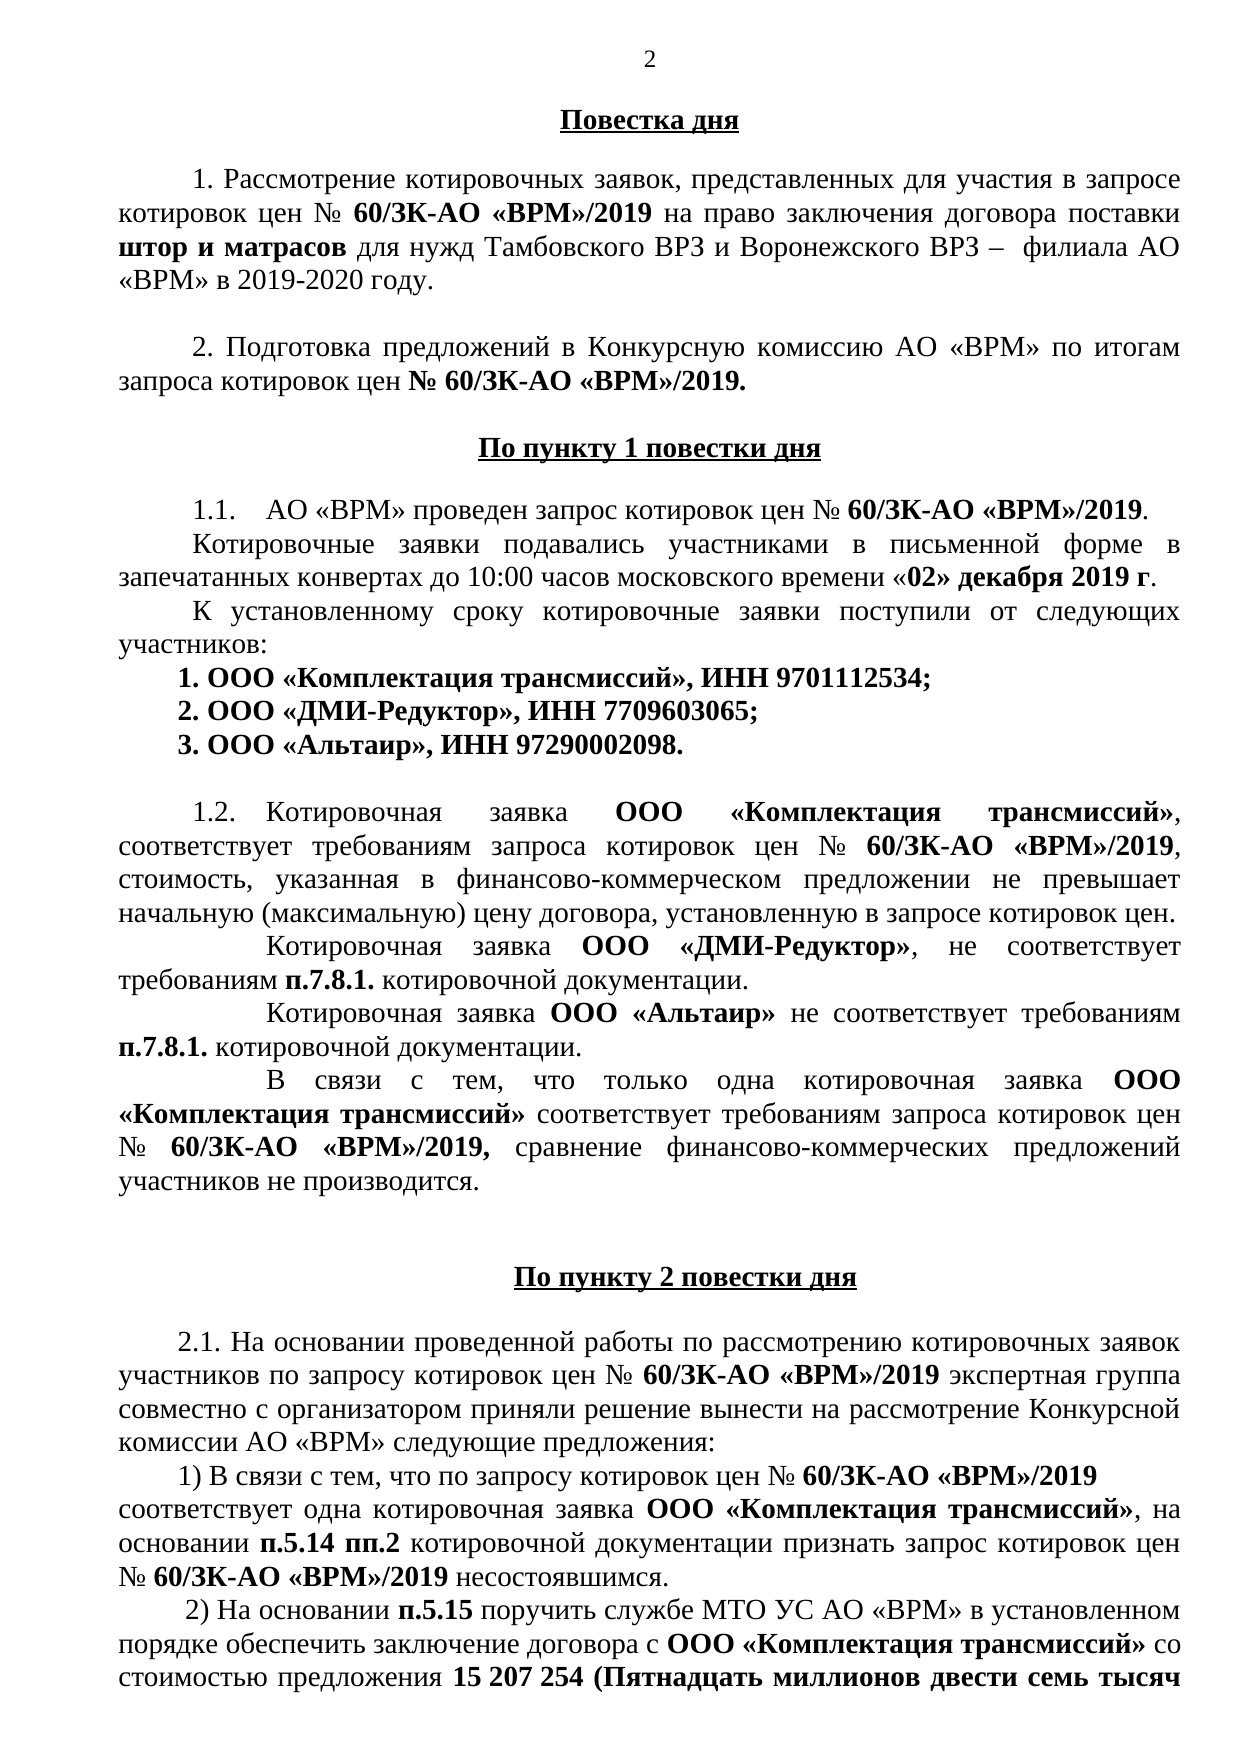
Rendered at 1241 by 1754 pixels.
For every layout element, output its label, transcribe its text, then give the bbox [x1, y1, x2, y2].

list АО «ВРМ» проведен запрос котировок цен № 60/ЗК-АО «ВРМ»/2019. [118, 492, 1181, 526]
list Котировочная заявка ООО «Комплектация трансмиссий», соответствует требованиям запроса котировок цен № 60/ЗК-АО «ВРМ»/2019, стоимость, указанная в финансово-коммерческом предложении не превышает начальную (максимальную) цену договора, установленную в запросе котировок цен. [118, 794, 1181, 928]
subtitle По пункту 1 повестки дня [118, 430, 1181, 463]
text 2. Подготовка предложений в Конкурсную комиссию АО «ВРМ» по итогам запроса котировок цен № 60/ЗК-АО «ВРМ»/2019. [118, 329, 1181, 396]
list 1. Рассмотрение котировочных заявок, представленных для участия в запросе котировок цен № 60/ЗК-АО «ВРМ»/2019 на право заключения договора поставки штор и матрасов для нужд Тамбовского ВРЗ и Воронежского ВРЗ – филиала АО «ВРМ» в 2019-2020 году. [118, 162, 1181, 296]
text 2.1. На основании проведенной работы по рассмотрению котировочных заявок участников по запросу котировок цен № 60/ЗК-АО «ВРМ»/2019 экспертная группа совместно с организатором приняли решение вынести на рассмотрение Конкурсной комиссии АО «ВРМ» следующие предложения: [118, 1324, 1181, 1458]
text По пункту 2 повестки дня [189, 1261, 1181, 1293]
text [118, 1592, 1181, 1693]
list ООО «Альтаир», ИНН 97290002098. [177, 727, 1181, 761]
text 1) В связи с тем, что по запросу котировок цен № 60/ЗК-АО «ВРМ»/2019 [118, 1458, 1181, 1492]
list соответствует одна котировочная заявка ООО «Комплектация трансмиссий», на основании п.5.14 пп.2 котировочной документации признать запрос котировок цен № 60/ЗК-АО «ВРМ»/2019 несостоявшимся. [118, 1492, 1181, 1592]
text Котировочная заявка ООО «ДМИ-Редуктор», не соответствует требованиям п.7.8.1. котировочной документации. [118, 928, 1181, 995]
text К установленному сроку котировочные заявки поступили от следующих участников: [118, 593, 1181, 660]
list ООО «Комплектация трансмиссий», ИНН 9701112534; [177, 660, 1181, 693]
text В связи с тем, что только одна котировочная заявка ООО «Комплектация трансмиссий» соответствует требованиям запроса котировок цен № 60/ЗК-АО «ВРМ»/2019, сравнение финансово-коммерческих предложений участников не производится. [118, 1062, 1181, 1197]
text Котировочная заявка ООО «Альтаир» не соответствует требованиям п.7.8.1. котировочной документации. [118, 995, 1181, 1062]
list ООО «ДМИ-Редуктор», ИНН 7709603065; [177, 693, 1181, 727]
text Котировочные заявки подавались участниками в письменной форме в запечатанных конвертах до 10:00 часов московского времени «02» декабря 2019 г. [118, 526, 1181, 593]
text Повестка дня [118, 102, 1181, 135]
